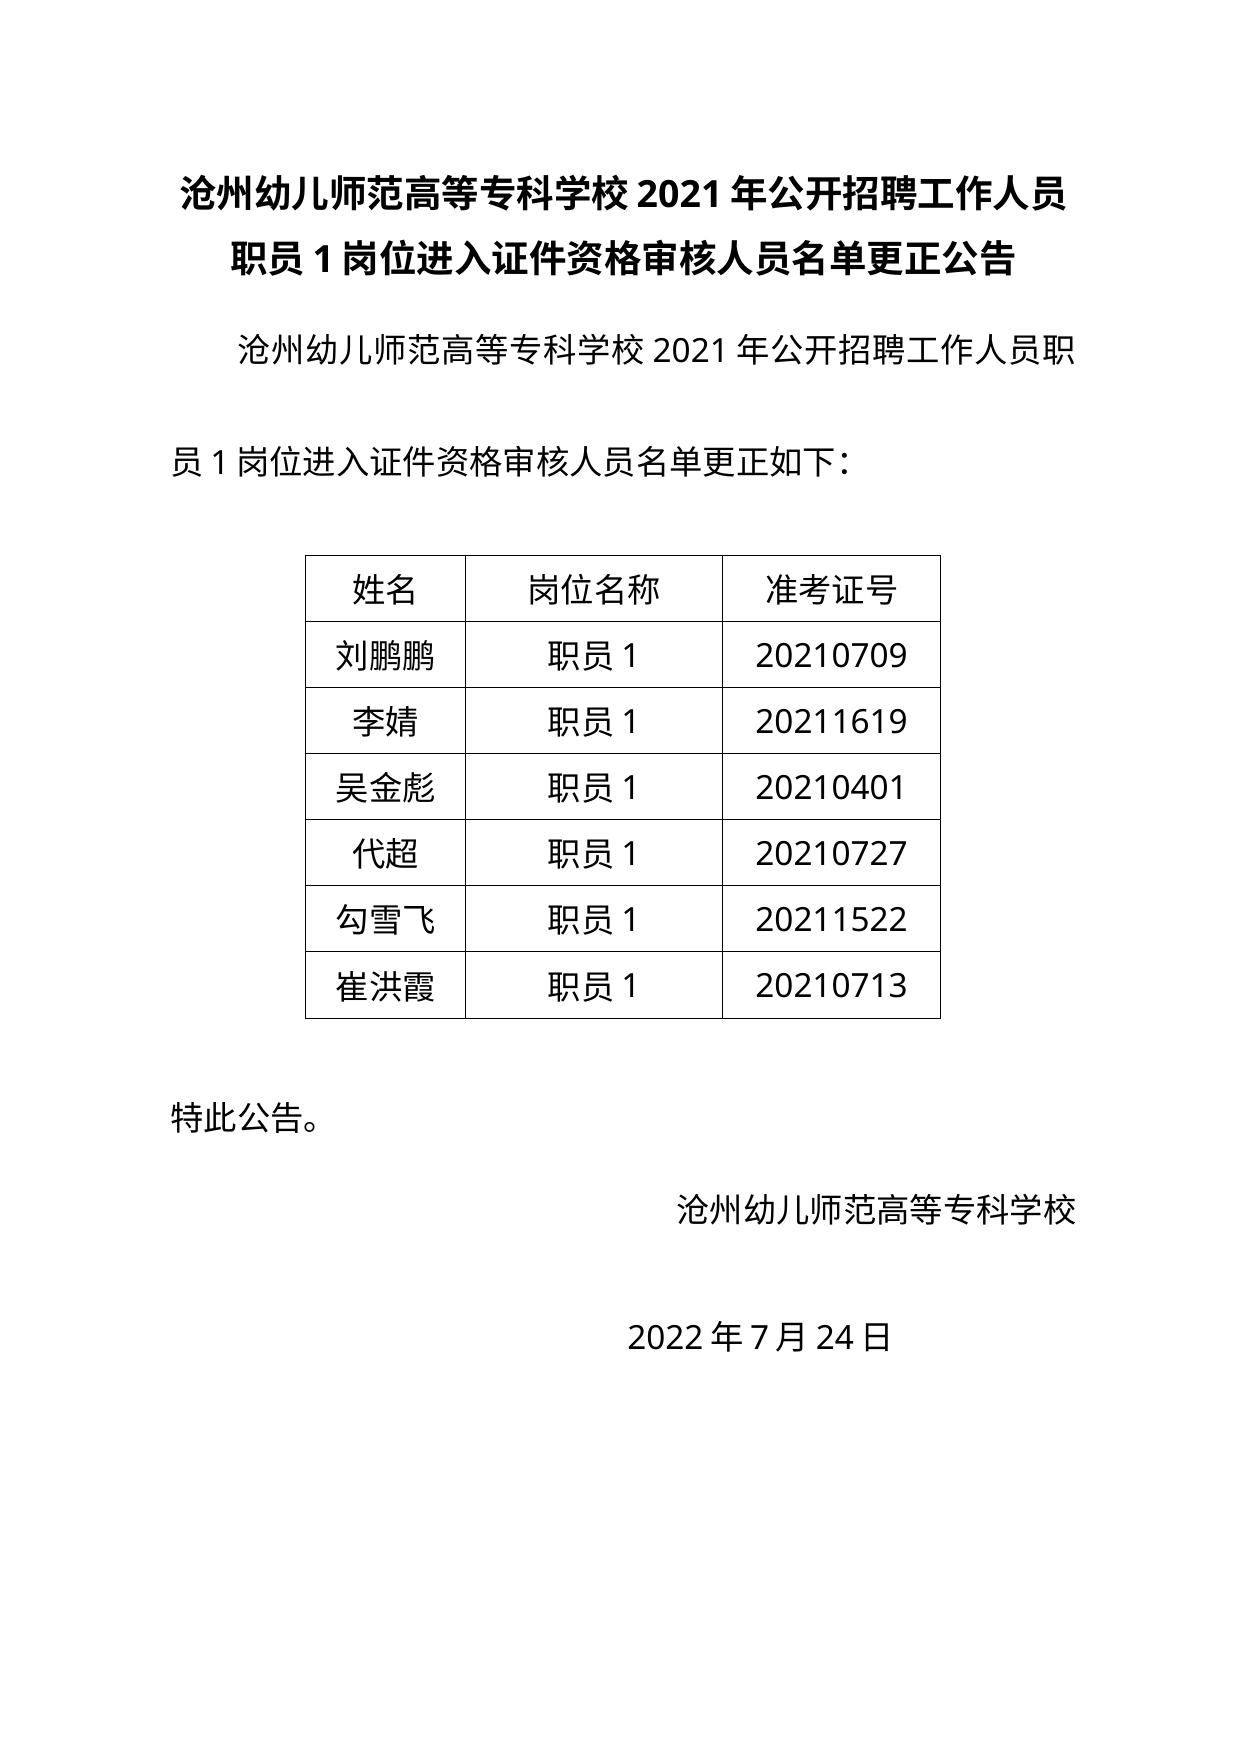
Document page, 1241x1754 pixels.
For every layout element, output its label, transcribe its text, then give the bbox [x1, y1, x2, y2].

table_cell 职员1 [466, 820, 722, 885]
text 特此公告。 [170, 1083, 1076, 1148]
subtitle 沧州幼儿师范高等专科学校 [170, 1176, 1076, 1241]
table_cell 20210713 [723, 952, 940, 1017]
table_cell 李婧 [306, 688, 465, 753]
table_cell 职员1 [466, 688, 722, 753]
table_cell 20211619 [723, 688, 940, 753]
subtitle 2022年7月24日 [170, 1302, 1076, 1367]
table_cell 20210727 [723, 820, 940, 885]
text 沧州幼儿师范高等专科学校2021年公开招聘工作人员 [170, 159, 1076, 224]
table_header 准考证号 [723, 556, 940, 621]
subtitle 沧州幼儿师范高等专科学校2021年公开招聘工作人员职员1岗位进入证件资格审核人员名单更正如下： [170, 316, 1076, 493]
table_cell 20210709 [723, 622, 940, 687]
table_cell 代超 [306, 820, 465, 885]
table_cell 刘鹏鹏 [306, 622, 465, 687]
table_header 岗位名称 [466, 556, 722, 621]
table_cell 吴金彪 [306, 754, 465, 819]
table_cell 20211522 [723, 886, 940, 951]
table_cell 20210401 [723, 754, 940, 819]
table_cell 职员1 [466, 952, 722, 1017]
table_cell 职员1 [466, 886, 722, 951]
table_cell 职员1 [466, 754, 722, 819]
text 职员1岗位进入证件资格审核人员名单更正公告 [170, 224, 1076, 289]
table_cell 崔洪霞 [306, 952, 465, 1017]
table_cell 勾雪飞 [306, 886, 465, 951]
table_cell 职员1 [466, 622, 722, 687]
table_header 姓名 [306, 556, 465, 621]
